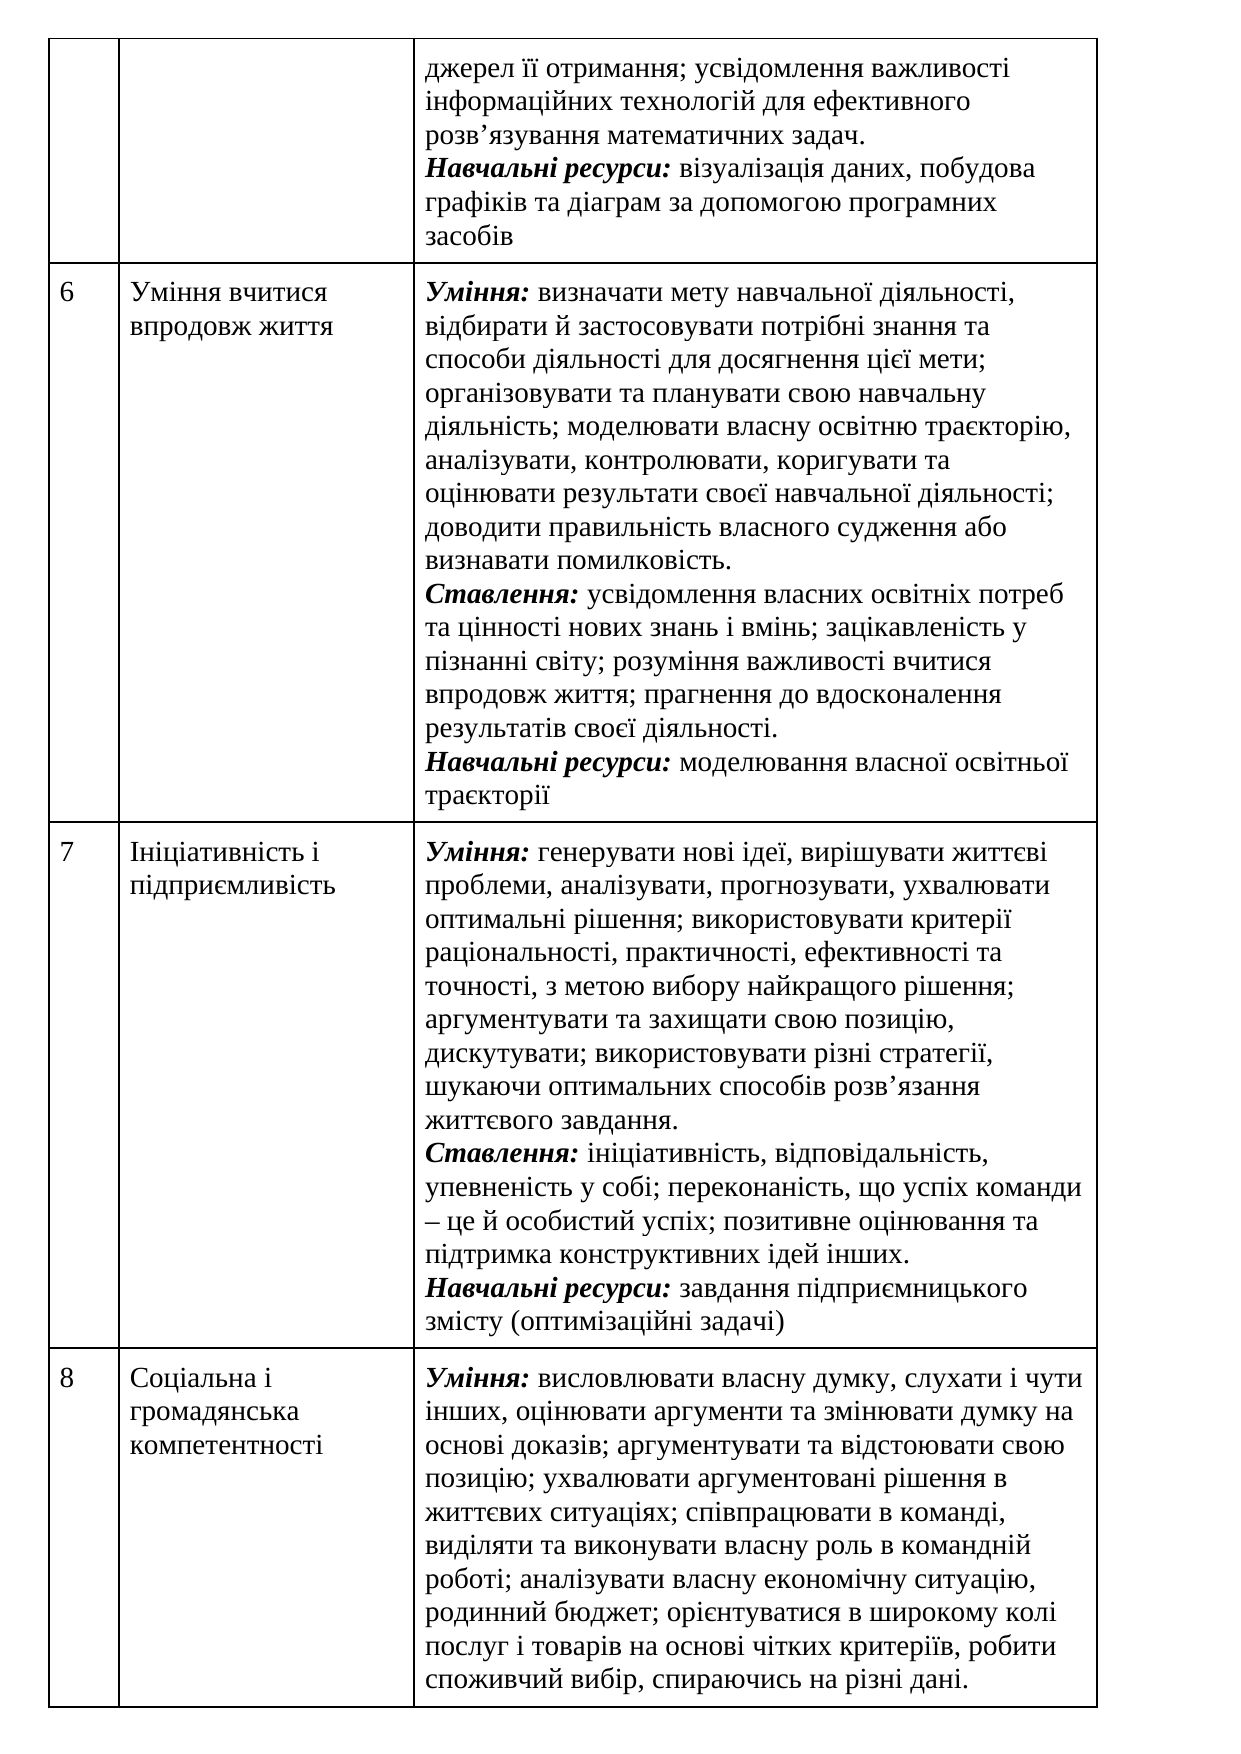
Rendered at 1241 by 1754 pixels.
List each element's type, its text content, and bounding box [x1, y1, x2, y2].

table_cell Уміння вчитися впродовж життя [120, 264, 413, 821]
table_cell 5 [50, 39, 118, 262]
table_cell 8 [50, 1349, 118, 1706]
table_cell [415, 1349, 1096, 1706]
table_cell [120, 39, 413, 262]
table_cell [415, 39, 1096, 262]
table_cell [120, 1349, 413, 1706]
table_cell 6 [50, 264, 118, 821]
table_cell Уміння: генерувати нові ідеї, вирішувати життєві проблеми, аналізувати, прогнозувати, ухвалювати оптимальні рішення; використовувати критерії раціональності, практичності, ефективності та точності, з метою вибору найкращого рішення; аргументувати та захищати свою позицію, дискутувати; використовувати різні стратегії, шукаючи оптимальних способів розв’язання життєвого завдання. Ставлення: ініціативність, відповідальність, упевненість у собі; переконаність, що успіх команди – це й особистий успіх; позитивне оцінювання та підтримка конструктивних ідей інших. Навчальні ресурси: завдання підприємницького змісту (оптимізаційні задачі) [415, 823, 1096, 1347]
table_cell Уміння: визначати мету навчальної діяльності, відбирати й застосовувати потрібні знання та способи діяльності для досягнення цієї мети; організовувати та планувати свою навчальну діяльність; моделювати власну освітню траєкторію, аналізувати, контролювати, коригувати та оцінювати результати своєї навчальної діяльності; доводити правильність власного судження або визнавати помилковість. Ставлення: усвідомлення власних освітніх потреб та цінності нових знань і вмінь; зацікавленість у пізнанні світу; розуміння важливості вчитися впродовж життя; прагнення до вдосконалення результатів своєї діяльності. Навчальні ресурси: моделювання власної освітньої траєкторії [415, 264, 1096, 821]
table_cell Ініціативність і підприємливість [120, 823, 413, 1347]
table_cell 7 [50, 823, 118, 1347]
